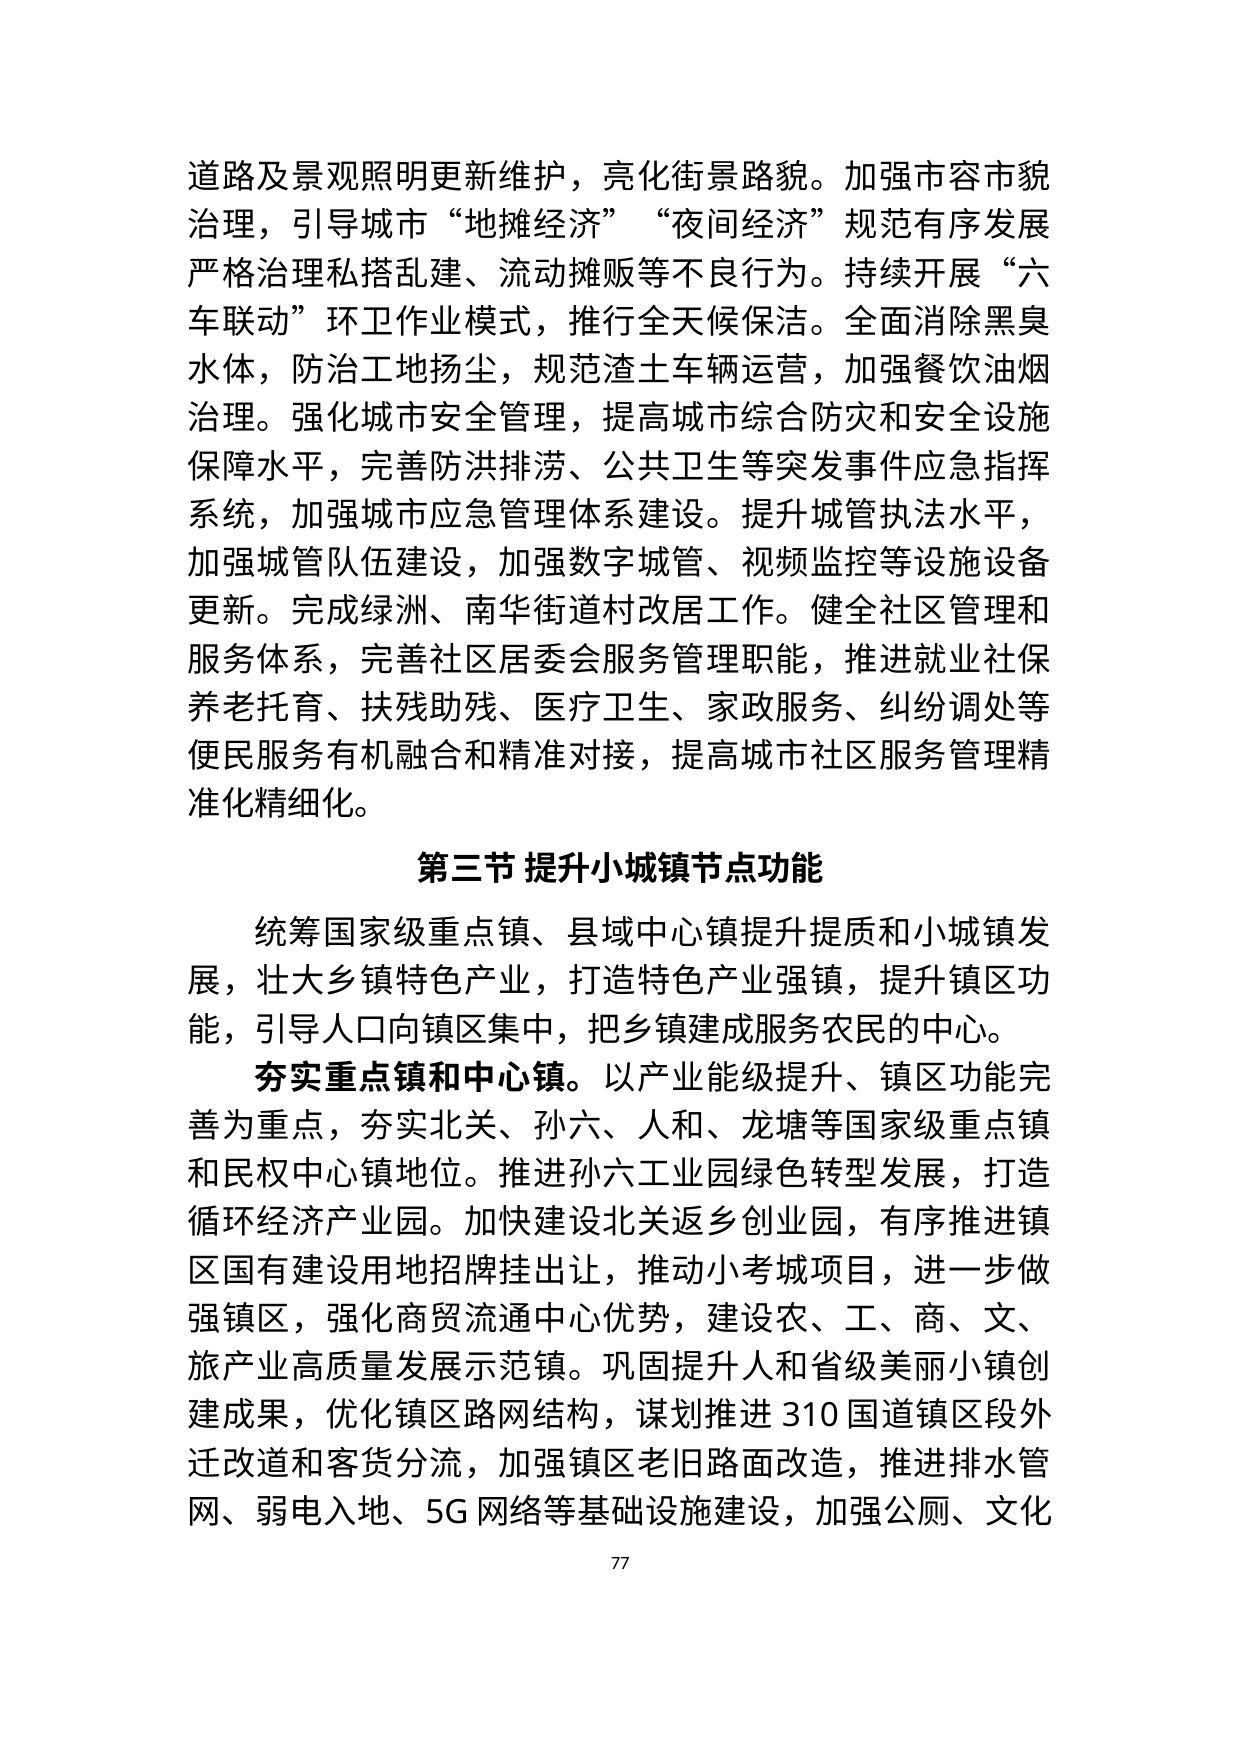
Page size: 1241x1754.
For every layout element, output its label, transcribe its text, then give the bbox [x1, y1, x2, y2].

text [187, 150, 1053, 825]
subtitle 第三节 提升小城镇节点功能 [187, 841, 1053, 890]
text 统筹国家级重点镇、县域中心镇提升提质和小城镇发展，壮大乡镇特色产业，打造特色产业强镇，提升镇区功能，引导人口向镇区集中，把乡镇建成服务农民的中心。 [187, 906, 1053, 1051]
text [187, 1051, 1053, 1533]
